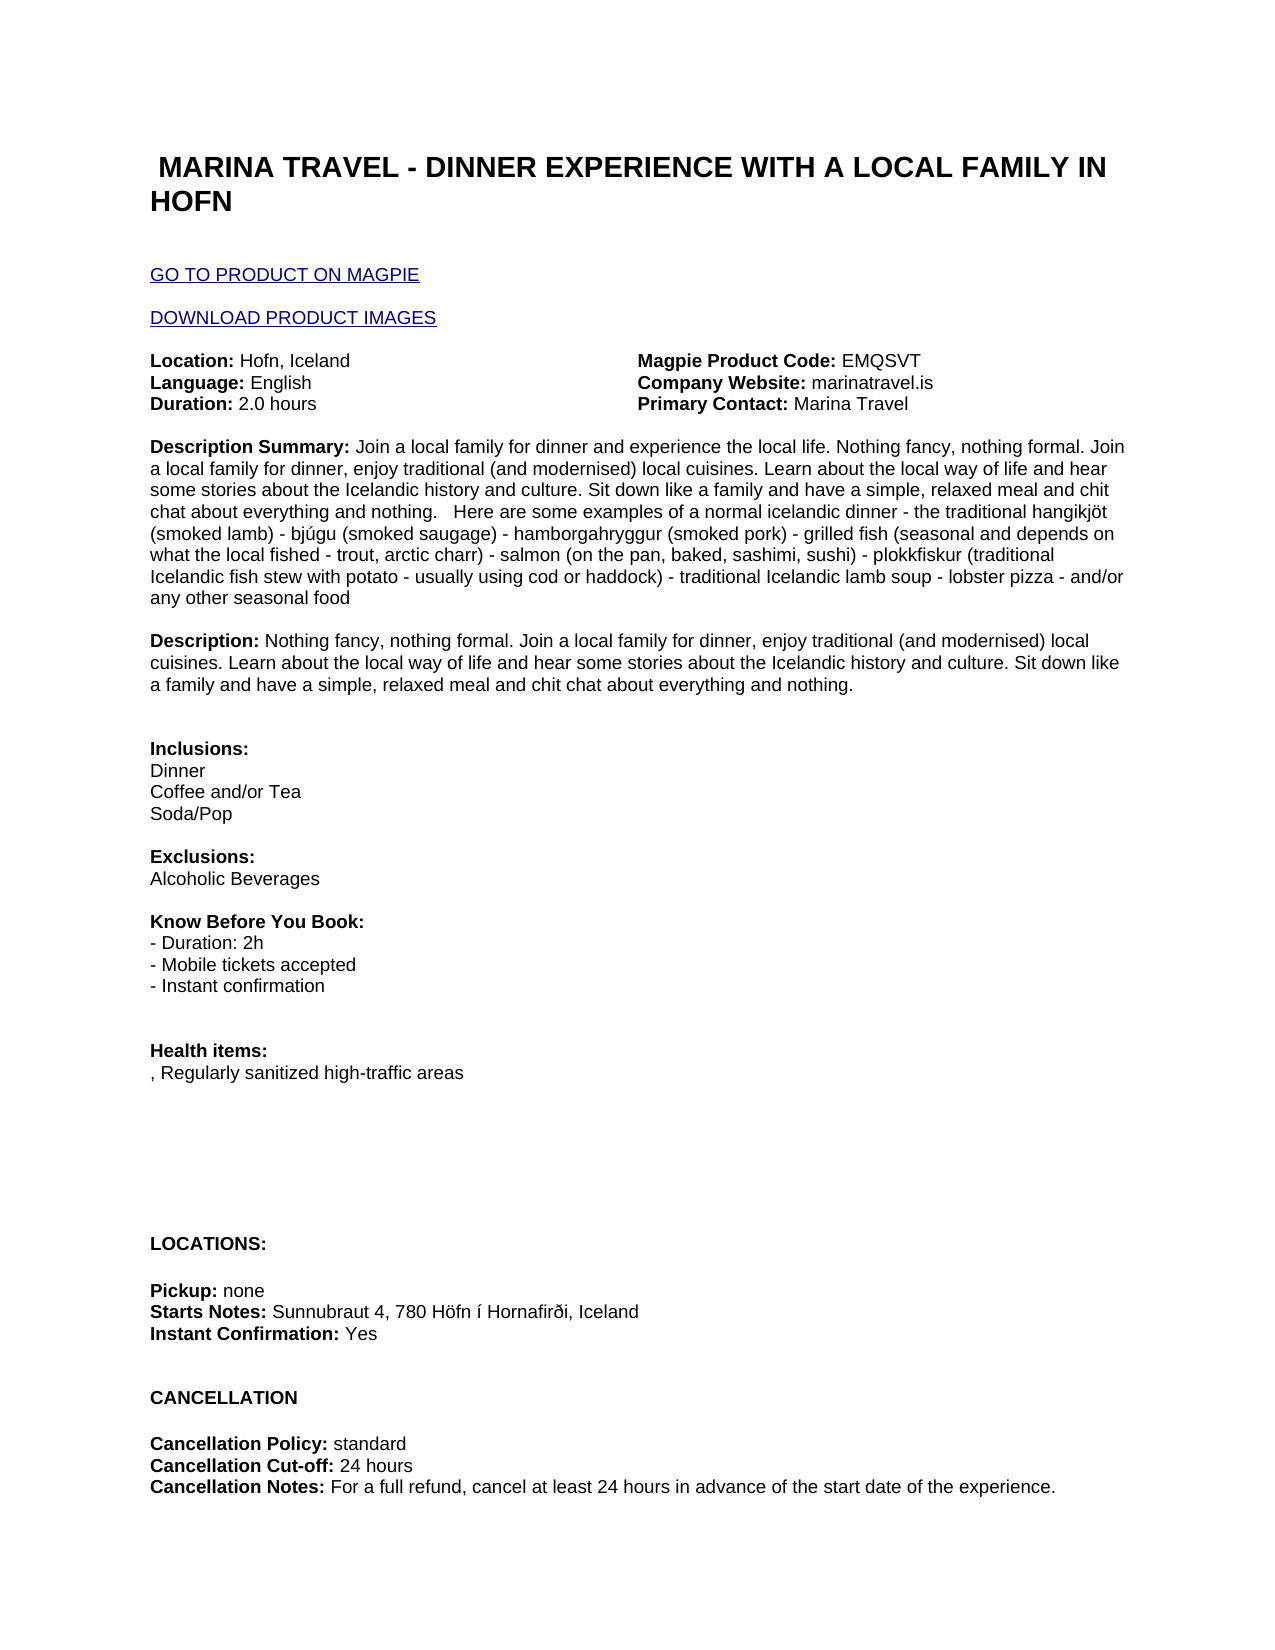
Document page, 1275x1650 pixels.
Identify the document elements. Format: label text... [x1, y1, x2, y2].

text Exclusions: [150, 846, 1125, 867]
text Dinner [150, 759, 1125, 781]
table_header Magpie Product Code: EMQSVT Company Website: marinatravel.is Primary Contact: Marina Travel [626, 350, 1114, 414]
text Soda/Pop [150, 803, 1125, 824]
text Know Before You Book: [150, 911, 1125, 932]
text , Regularly sanitized high-traffic areas [150, 1061, 1125, 1083]
subtitle Marina Travel - Dinner Experience with a Local Family in Hofn [150, 150, 1125, 217]
text Description: Nothing fancy, nothing formal. Join a local family for dinner, enjoy traditional (and modernised) local cuisines. Learn about the local way of life and hear some stories about the Icelandic history and culture. Sit down like a family and have a simple, relaxed meal and chit chat about everything and nothing. [150, 630, 1125, 695]
subtitle Locations: [150, 1233, 1125, 1255]
text Alcoholic Beverages [150, 867, 1125, 889]
text Cancellation Notes: For a full refund, cancel at least 24 hours in advance of the start date of the experience. [150, 1476, 1125, 1498]
text Instant Confirmation: Yes [150, 1323, 1125, 1344]
text Starts Notes: Sunnubraut 4, 780 Höfn í Hornafirði, Iceland [150, 1301, 1125, 1323]
subtitle Cancellation [150, 1387, 1125, 1408]
text Cancellation Policy: standard [150, 1433, 1125, 1454]
table_header Location: Hofn, Iceland Language: English Duration: 2.0 hours [139, 350, 626, 414]
text Cancellation Cut-off: 24 hours [150, 1454, 1125, 1476]
text Description Summary: Join a local family for dinner and experience the local life. Nothing fancy, nothing formal. Join a local family for dinner, enjoy traditional (and modernised) local cuisines. Learn about the local way of life and hear some stories about the Icelandic history and culture. Sit down like a family and have a simple, relaxed meal and chit chat about everything and nothing. Here are some examples of a normal icelandic dinner - the traditional hangikjöt (smoked lamb) - bjúgu (smoked saugage) - hamborgahryggur (smoked pork) - grilled fish (seasonal and depends on what the local fished - trout, arctic charr) - salmon (on the pan, baked, sashimi, sushi) - plokkfiskur (traditional Icelandic fish stew with potato - usually using cod or haddock) - traditional Icelandic lamb soup - lobster pizza - and/or any other seasonal food [150, 436, 1125, 609]
text - Mobile tickets accepted [150, 954, 1125, 975]
text Coffee and/or Tea [150, 781, 1125, 803]
text Pickup: none [150, 1279, 1125, 1301]
text GO TO PRODUCT ON MAGPIE [150, 264, 1125, 285]
text Inclusions: [150, 738, 1125, 759]
text - Duration: 2h [150, 932, 1125, 954]
text Health items: [150, 1040, 1125, 1061]
text - Instant confirmation [150, 975, 1125, 997]
text DOWNLOAD PRODUCT IMAGES [150, 307, 1125, 328]
